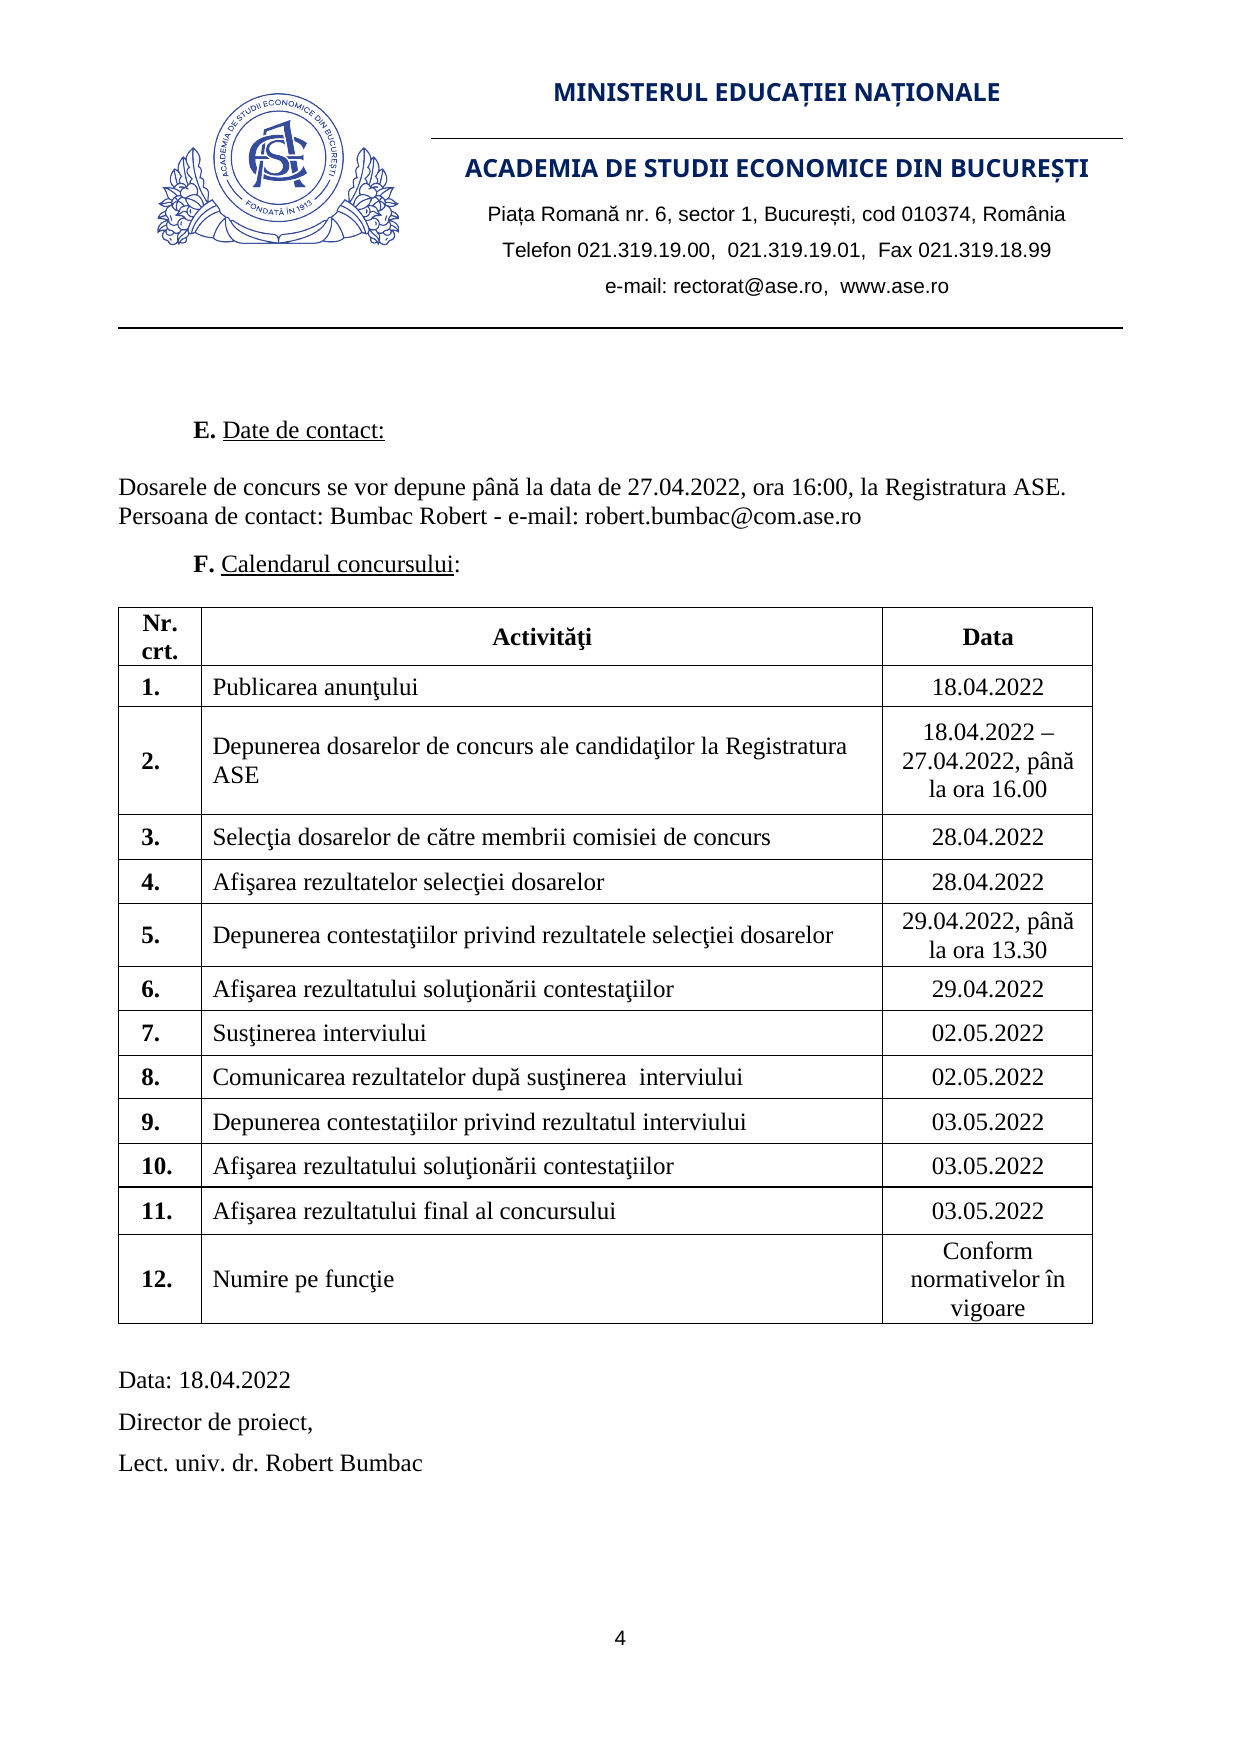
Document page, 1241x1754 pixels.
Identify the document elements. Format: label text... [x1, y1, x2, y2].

table_cell 03.05.2022 [883, 1144, 1092, 1186]
table_cell 28.04.2022 [883, 815, 1092, 859]
table_cell Afişarea rezultatului final al concursului [202, 1188, 882, 1234]
table_header Data [883, 608, 1092, 665]
table_cell 02.05.2022 [883, 1056, 1092, 1098]
table_cell [119, 815, 201, 859]
table_cell Afişarea rezultatelor selecţiei dosarelor [202, 860, 882, 903]
table_cell Depunerea dosarelor de concurs ale candidaţilor la Registratura ASE [202, 707, 882, 814]
table_cell [119, 1099, 201, 1143]
table_cell 28.04.2022 [883, 860, 1092, 903]
table_cell Selecţia dosarelor de către membrii comisiei de concurs [202, 815, 882, 859]
text Persoana de contact: Bumbac Robert - e-mail: robert.bumbac@com.ase.ro [118, 501, 1122, 530]
text Dosarele de concurs se vor depune până la data de 27.04.2022, ora 16:00, la Registratura ASE. [118, 472, 1122, 501]
table_header Nr. crt. [119, 608, 201, 665]
table_cell [119, 1056, 201, 1098]
table_cell 03.05.2022 [883, 1188, 1092, 1234]
text Lect. univ. dr. Robert Bumbac [118, 1448, 1122, 1477]
table_cell 29.04.2022, până la ora 13.30 [883, 904, 1092, 966]
table_cell [119, 1144, 201, 1186]
table_cell 02.05.2022 [883, 1011, 1092, 1054]
table_cell Afişarea rezultatului soluţionării contestaţiilor [202, 967, 882, 1010]
text Director de proiect, [118, 1407, 1122, 1435]
table_cell Comunicarea rezultatelor după susţinerea interviului [202, 1056, 882, 1098]
table_cell Conform normativelor în vigoare [883, 1235, 1092, 1323]
table_cell [119, 967, 201, 1010]
table_header Activităţi [202, 608, 882, 665]
table_cell Afişarea rezultatului soluţionării contestaţiilor [202, 1144, 882, 1186]
table_cell Publicarea anunţului [202, 666, 882, 706]
table_cell [119, 1235, 201, 1323]
table_cell [119, 1188, 201, 1234]
picture [157, 93, 399, 246]
table_cell [119, 1011, 201, 1054]
table_cell [119, 860, 201, 903]
table_cell [119, 707, 201, 814]
text F. Calendarul concursului: [118, 549, 1122, 578]
table_cell 03.05.2022 [883, 1099, 1092, 1143]
table_cell 18.04.2022 – 27.04.2022, până la ora 16.00 [883, 707, 1092, 814]
table_cell 18.04.2022 [883, 666, 1092, 706]
table_cell 29.04.2022 [883, 967, 1092, 1010]
table_cell Depunerea contestaţiilor privind rezultatele selecţiei dosarelor [202, 904, 882, 966]
table_cell Susţinerea interviului [202, 1011, 882, 1054]
table_cell [119, 666, 201, 706]
text Data: 18.04.2022 [118, 1365, 1122, 1394]
text E. Date de contact: [118, 415, 1122, 444]
table_cell Depunerea contestaţiilor privind rezultatul interviului [202, 1099, 882, 1143]
table_cell Numire pe funcţie [202, 1235, 882, 1323]
table_cell [119, 904, 201, 966]
